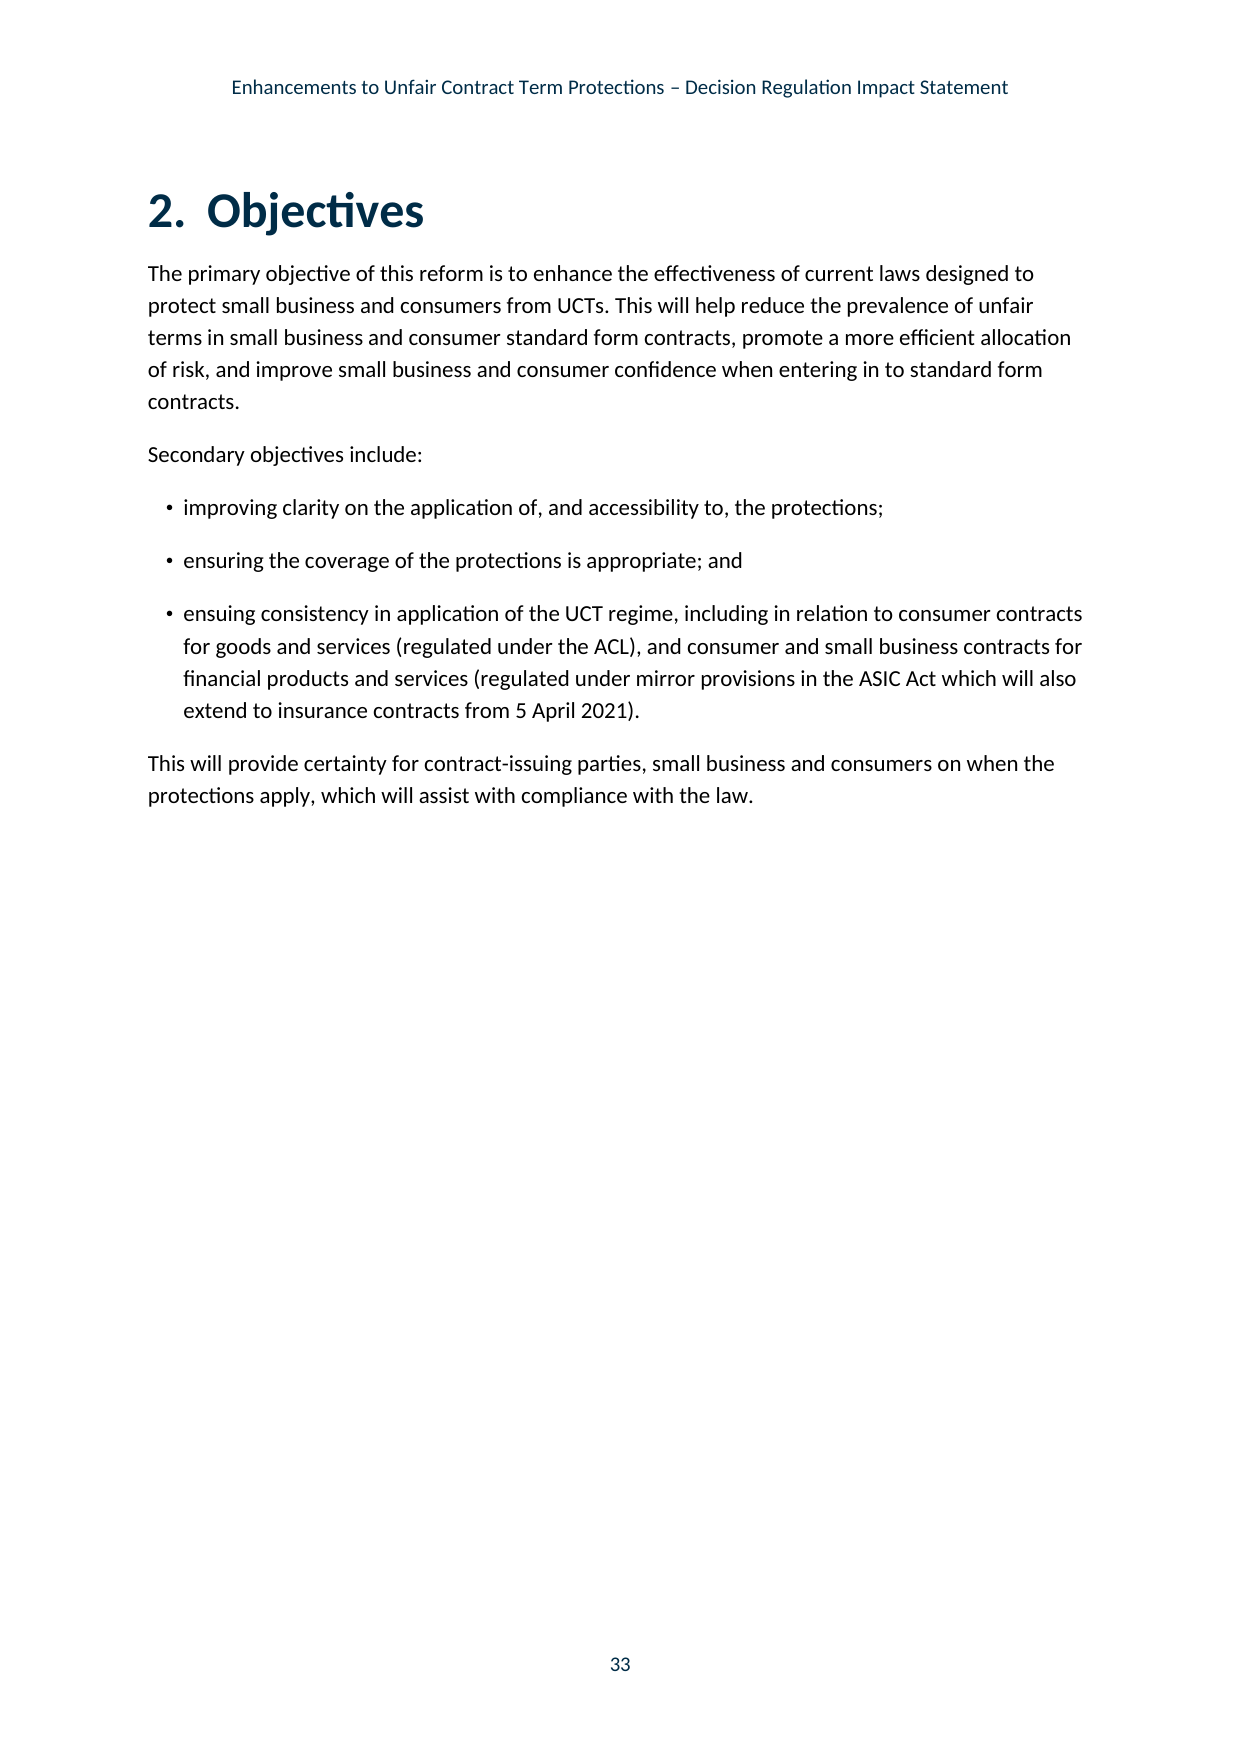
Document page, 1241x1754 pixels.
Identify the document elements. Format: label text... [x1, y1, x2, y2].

text ensuring the coverage of the protections is appropriate; and [165, 547, 1092, 574]
list This will provide certainty for contract-issuing parties, small business and consumers on when the protections apply, which will assist with compliance with the law. [148, 749, 1092, 809]
text improving clarity on the application of, and accessibility to, the protections; [165, 493, 1092, 522]
text ensuing consistency in application of the UCT regime, including in relation to consumer contracts for goods and services (regulated under the ACL), and consumer and small business contracts for financial products and services (regulated under mirror provisions in the ASIC Act which will also extend to insurance contracts from 5 April 2021). [165, 599, 1092, 724]
subtitle Objectives [148, 179, 1092, 240]
text The primary objective of this reform is to enhance the effectiveness of current laws designed to protect small business and consumers from UCTs. This will help reduce the prevalence of unfair terms in small business and consumer standard form contracts, promote a more efficient allocation of risk, and improve small business and consumer confidence when entering in to standard form contracts. [148, 259, 1092, 416]
text Secondary objectives include: [148, 441, 1092, 468]
